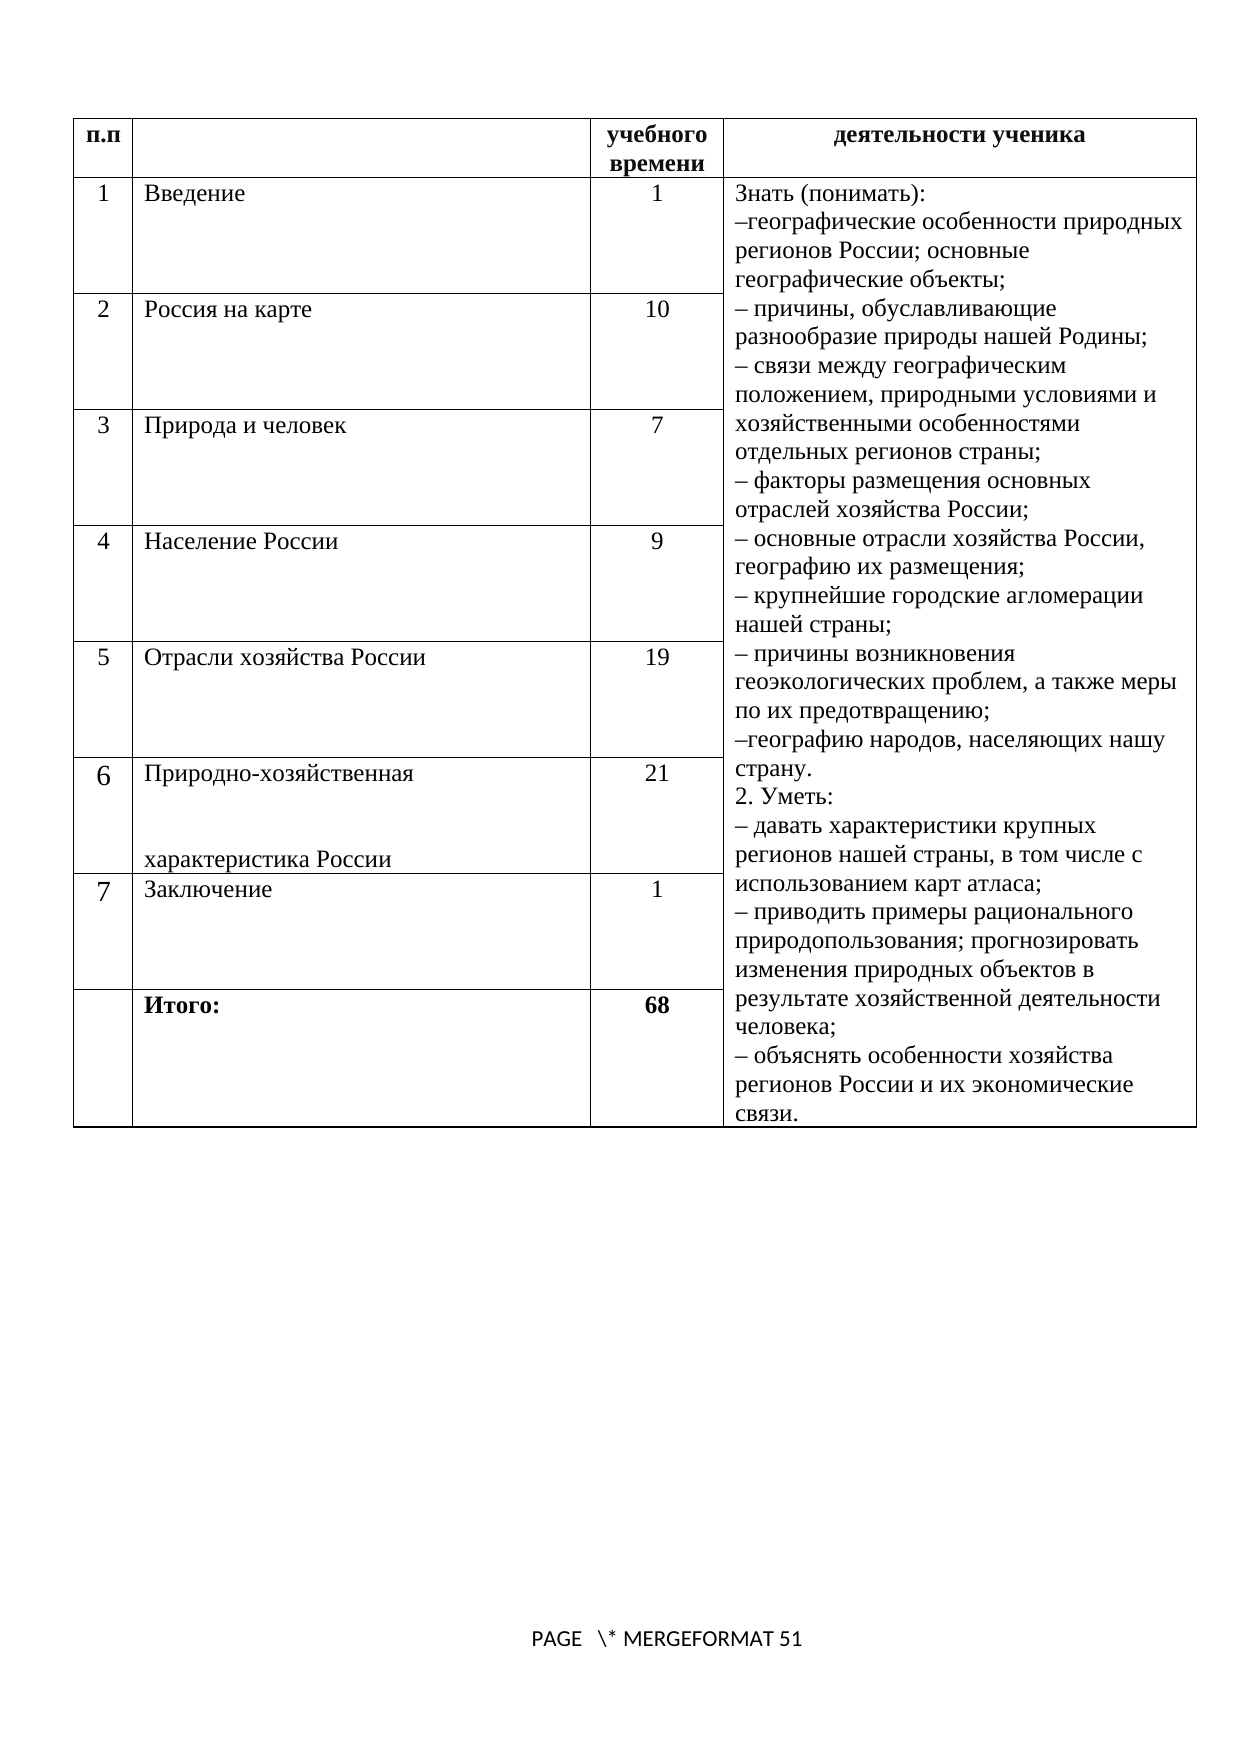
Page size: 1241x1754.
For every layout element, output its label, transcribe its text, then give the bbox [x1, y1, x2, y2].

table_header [591, 119, 723, 177]
table_cell Население России [133, 526, 590, 641]
table_cell Природно-хозяйственная характеристика России [133, 758, 590, 873]
table_cell Отрасли хозяйства России [133, 642, 590, 757]
table_cell 21 [591, 758, 723, 873]
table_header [133, 119, 590, 177]
table_cell 6 [74, 758, 132, 873]
table_cell 5 [74, 642, 132, 757]
table_header № п.п [74, 119, 132, 177]
table_cell Знать (понимать): –географические особенности природных регионов России; основные географические объекты; – причины, обуславливающие разнообразие природы нашей Родины; – связи между географическим положением, природными условиями и хозяйственными особенностями отдельных регионов страны; – факторы размещения основных отраслей хозяйства России; – основные отрасли хозяйства России, географию их размещения; – крупнейшие городские агломерации нашей страны; – причины возникновения геоэкологических проблем, а также меры по их предотвращению; –географию народов, населяющих нашу страну. 2. Уметь: – давать характеристики крупных регионов нашей страны, в том числе с использованием карт атласа; – приводить примеры рационального природопользования; прогнозировать изменения природных объектов в результате хозяйственной деятельности человека; – объяснять особенности хозяйства регионов России и их экономические связи. [724, 178, 1196, 1126]
table_cell 68 [591, 990, 723, 1126]
table_cell 1 [74, 178, 132, 293]
table_cell [74, 990, 132, 1126]
table_cell 7 [591, 410, 723, 525]
table_cell 4 [74, 526, 132, 641]
table_cell Россия на карте [133, 294, 590, 409]
table_cell Введение [133, 178, 590, 293]
table_cell 1 [591, 874, 723, 989]
table_cell 1 [591, 178, 723, 293]
table_cell 2 [74, 294, 132, 409]
table_cell 19 [591, 642, 723, 757]
table_cell 3 [74, 410, 132, 525]
table_cell 10 [591, 294, 723, 409]
table_cell 9 [591, 526, 723, 641]
table_cell 7 [74, 874, 132, 989]
table_cell Заключение [133, 874, 590, 989]
table_cell Итого: [133, 990, 590, 1126]
table_cell Природа и человек [133, 410, 590, 525]
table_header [724, 119, 1196, 177]
